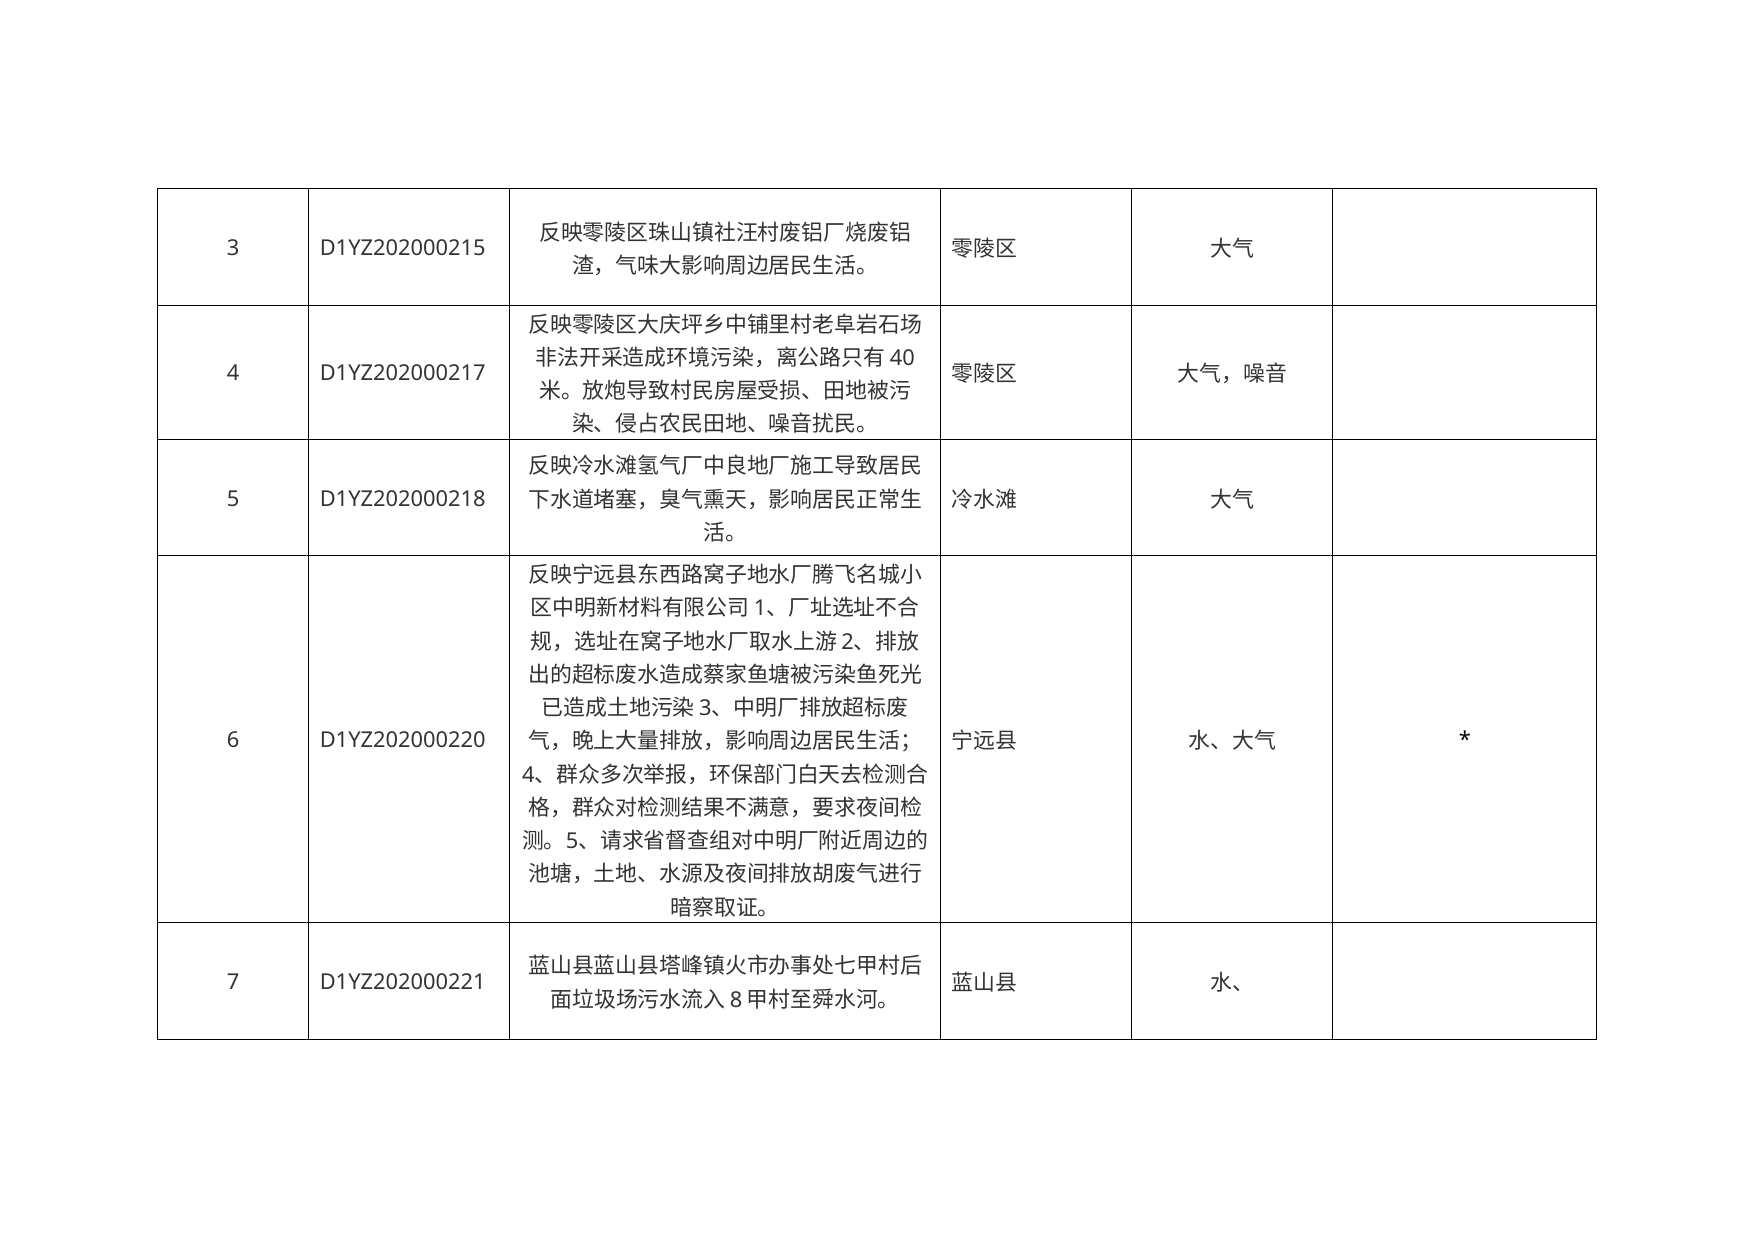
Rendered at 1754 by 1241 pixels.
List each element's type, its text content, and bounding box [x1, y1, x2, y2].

table_cell * [1333, 556, 1596, 922]
table_cell 5 [158, 440, 308, 555]
table_cell 大气，噪音 [1132, 306, 1332, 439]
table_cell 反映零陵区大庆坪乡中铺里村老阜岩石场非法开采造成环境污染，离公路只有40米。放炮导致村民房屋受损、田地被污染、侵占农民田地、噪音扰民。 [510, 306, 940, 439]
table_cell 反映宁远县东西路窝子地水厂腾飞名城小区中明新材料有限公司1、厂址选址不合规，选址在窝子地水厂取水上游2、排放出的超标废水造成蔡家鱼塘被污染鱼死光已造成土地污染3、中明厂排放超标废气，晚上大量排放，影响周边居民生活；4、群众多次举报，环保部门白天去检测合格，群众对检测结果不满意，要求夜间检测。5、请求省督查组对中明厂附近周边的池塘，土地、水源及夜间排放胡废气进行暗察取证。 [510, 556, 940, 922]
table_cell 大气 [1132, 189, 1332, 305]
table_cell D1YZ202000221 [309, 923, 509, 1039]
table_cell 水、大气 [1132, 556, 1332, 922]
table_cell 反映零陵区珠山镇社汪村废铝厂烧废铝渣，气味大影响周边居民生活。 [510, 189, 940, 305]
table_cell 反映冷水滩氢气厂中良地厂施工导致居民下水道堵塞，臭气熏天，影响居民正常生活。 [510, 440, 940, 555]
table_cell D1YZ202000220 [309, 556, 509, 922]
table_cell 零陵区 [941, 306, 1131, 439]
table_cell [1333, 189, 1596, 305]
table_cell [1333, 923, 1596, 1039]
table_cell D1YZ202000218 [309, 440, 509, 555]
table_cell 4 [158, 306, 308, 439]
table_cell 水、 [1132, 923, 1332, 1039]
table_cell [1333, 440, 1596, 555]
table_cell 3 [158, 189, 308, 305]
table_cell [1333, 306, 1596, 439]
table_cell 宁远县 [941, 556, 1131, 922]
table_cell 6 [158, 556, 308, 922]
table_cell 冷水滩 [941, 440, 1131, 555]
table_cell D1YZ202000215 [309, 189, 509, 305]
table_cell 蓝山县 [941, 923, 1131, 1039]
table_cell 蓝山县蓝山县塔峰镇火市办事处七甲村后面垃圾场污水流入8甲村至舜水河。 [510, 923, 940, 1039]
table_cell 大气 [1132, 440, 1332, 555]
table_cell D1YZ202000217 [309, 306, 509, 439]
table_cell 零陵区 [941, 189, 1131, 305]
table_cell 7 [158, 923, 308, 1039]
